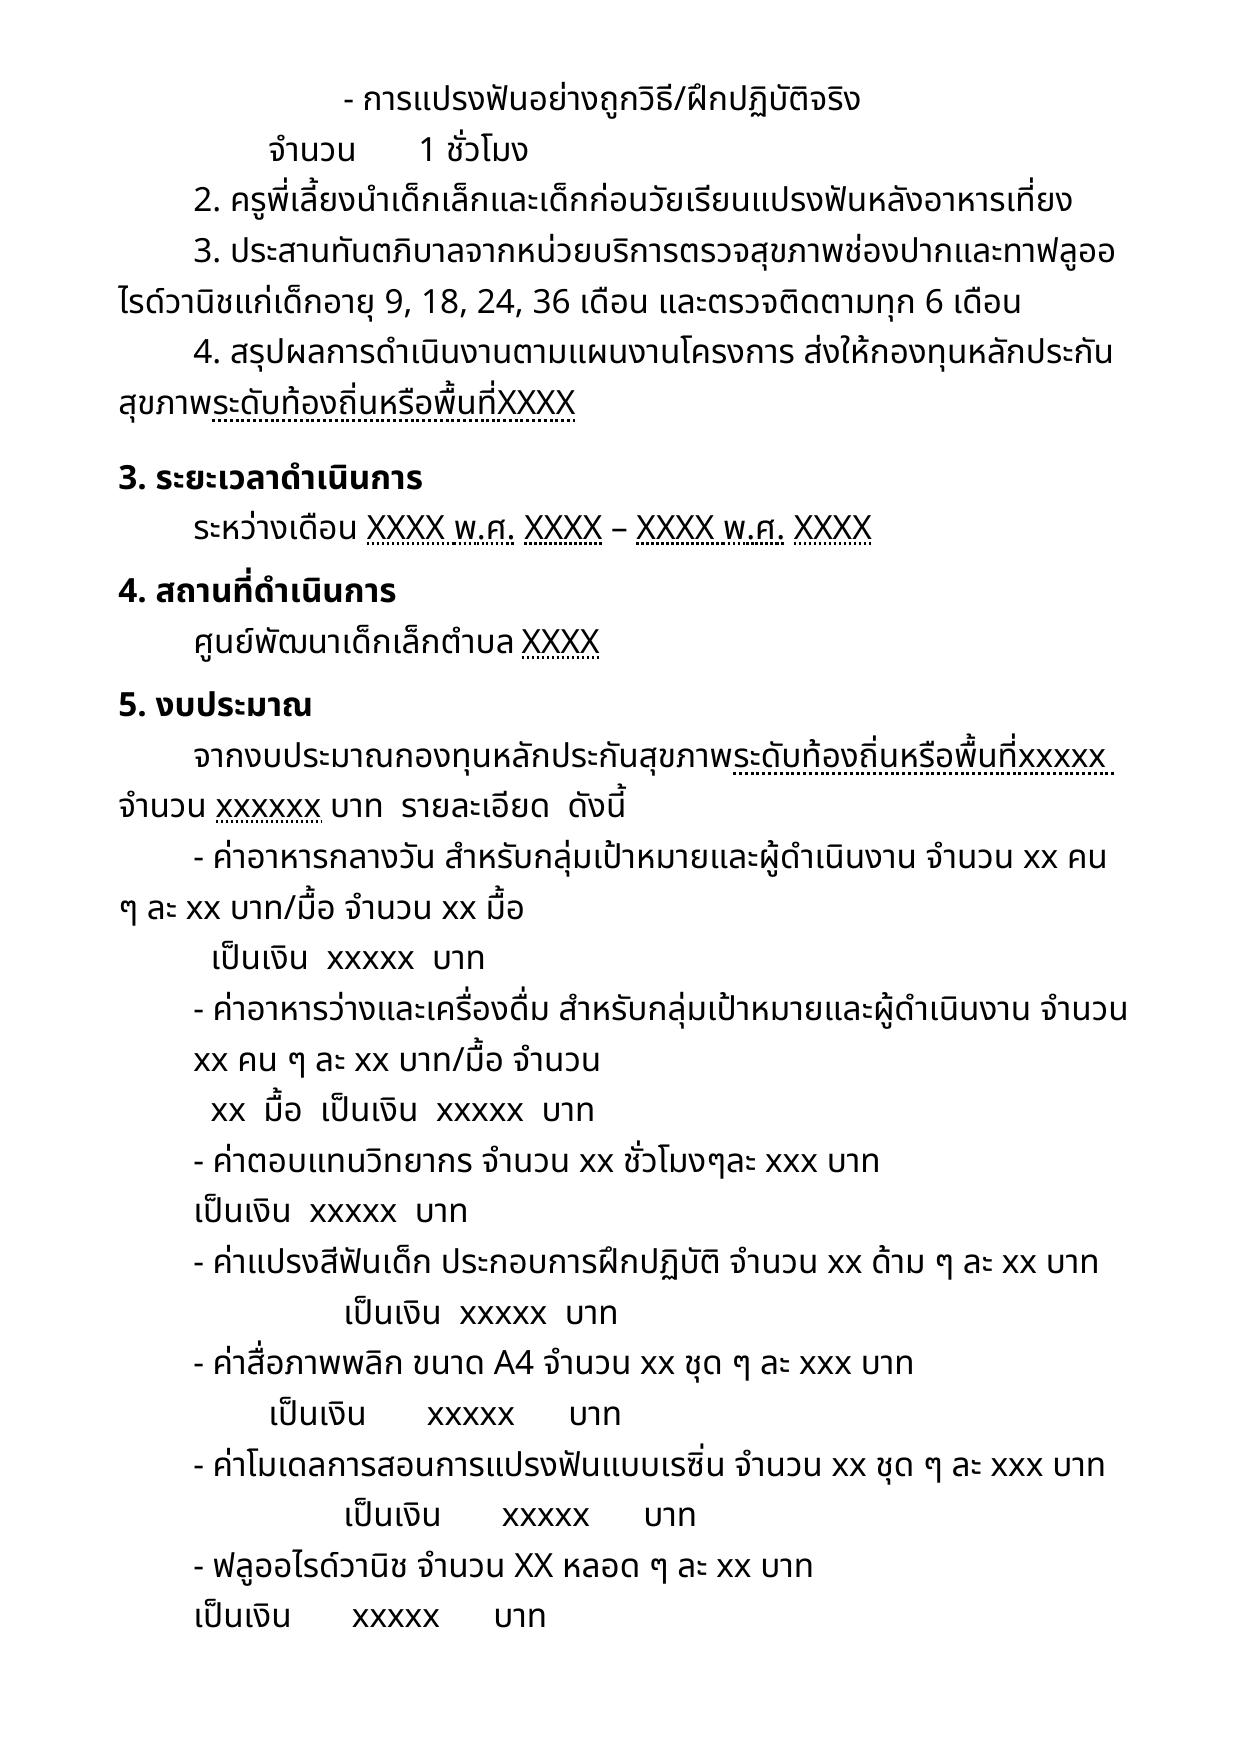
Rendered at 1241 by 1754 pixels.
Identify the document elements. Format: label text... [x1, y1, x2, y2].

text - ค่าแปรงสีฟันเด็ก ประกอบการฝึกปฏิบัติ จำนวน xx ด้าม ๆ ละ xx บาท เป็นเงิน xxxxx บาท [193, 1238, 1149, 1339]
text ศูนย์พัฒนาเด็กเล็กตำบลXXXX [118, 618, 1122, 668]
text xx มื้อ เป็นเงิน xxxxx บาท [193, 1086, 1149, 1137]
text 5. งบประมาณ [118, 681, 1122, 732]
text - ค่าตอบแทนวิทยากร จำนวน xx ชั่วโมงๆละ xxx บาท เป็นเงิน xxxxx บาท [118, 1137, 1149, 1238]
text - ค่าสื่อภาพพลิก ขนาด A4 จำนวน xx ชุด ๆ ละ xxx บาท เป็นเงิน xxxxx บาท [193, 1339, 1149, 1440]
text - ฟลูออไรด์วานิช จำนวน XX หลอด ๆ ละ xx บาท เป็นเงิน xxxxx บาท [193, 1542, 1149, 1643]
text - ค่าอาหารกลางวัน สำหรับกลุ่มเป้าหมายและผู้ดำเนินงาน จำนวน xx คน ๆ ละ xx บาท/มื้อ จำนวน xx มื้อ [118, 833, 1122, 934]
text จากงบประมาณกองทุนหลักประกันสุขภาพระดับท้องถิ่นหรือพื้นที่xxxxx จำนวน xxxxxx บาท รายละเอียด ดังนี้ [118, 732, 1122, 833]
text 4. สรุปผลการดำเนินงานตามแผนงานโครงการ ส่งให้กองทุนหลักประกันสุขภาพระดับท้องถิ่นหรือพื้นที่XXXX [118, 328, 1122, 429]
text ระหว่างเดือน XXXX พ.ศ. XXXX – XXXX พ.ศ. XXXX [118, 504, 1122, 555]
text 3. ระยะเวลาดำเนินการ [118, 453, 1122, 504]
text - ค่าโมเดลการสอนการแปรงฟันแบบเรซิ่น จำนวน xx ชุด ๆ ละ xxx บาท เป็นเงิน xxxxx บาท [193, 1440, 1149, 1542]
text 4. สถานที่ดำเนินการ [118, 567, 1122, 618]
text - การแปรงฟันอย่างถูกวิธี/ฝึกปฏิบัติจริง จำนวน 1 ชั่วโมง [193, 75, 1122, 176]
text 2. ครูพี่เลี้ยงนำเด็กเล็กและเด็กก่อนวัยเรียนแปรงฟันหลังอาหารเที่ยง [118, 176, 1122, 227]
text เป็นเงิน xxxxx บาท [118, 934, 1149, 985]
text 3. ประสานทันตภิบาลจากหน่วยบริการตรวจสุขภาพช่องปากและทาฟลูออไรด์วานิชแก่เด็กอายุ 9, 18, 24, 36 เดือน และตรวจติดตามทุก 6 เดือน [118, 227, 1122, 328]
text - ค่าอาหารว่างและเครื่องดื่ม สำหรับกลุ่มเป้าหมายและผู้ดำเนินงาน จำนวน xx คน ๆ ละ xx บาท/มื้อ จำนวน [193, 985, 1149, 1086]
